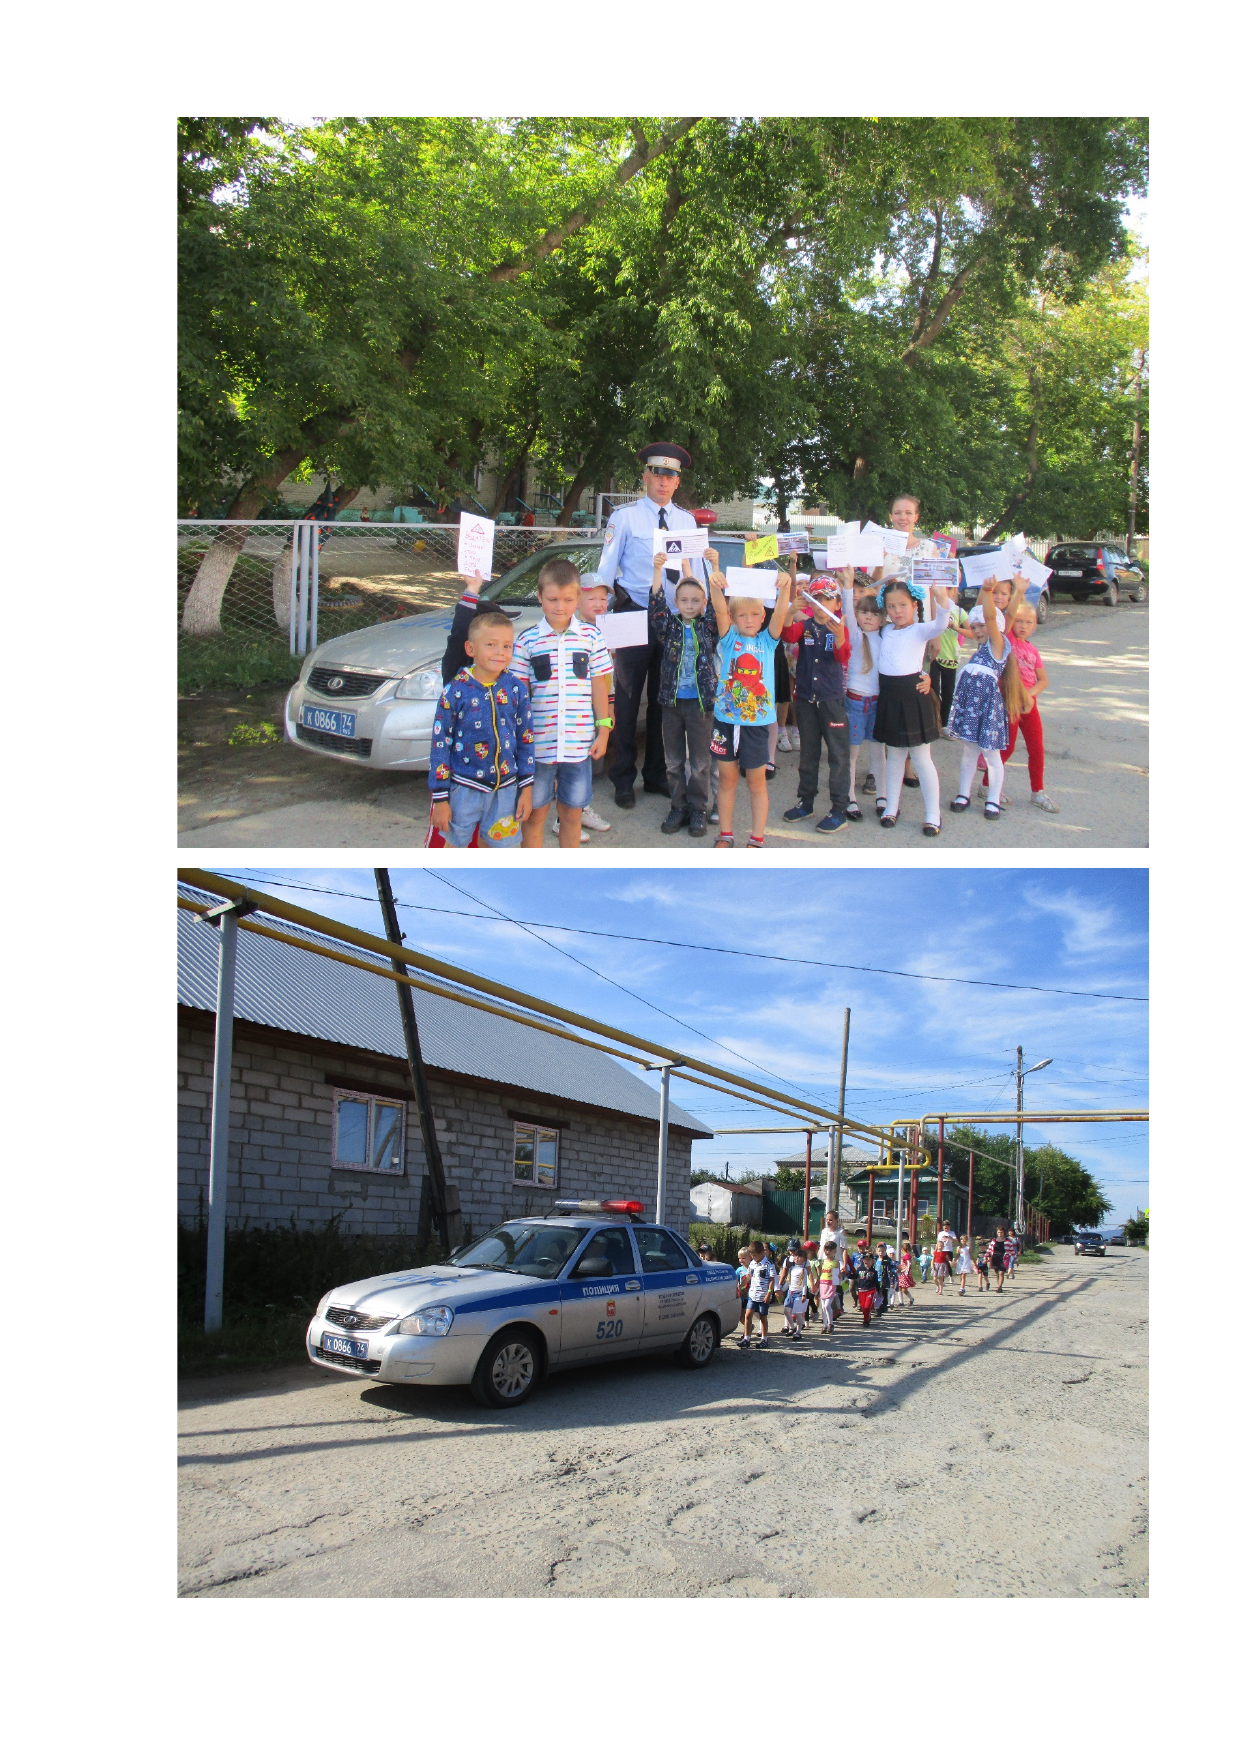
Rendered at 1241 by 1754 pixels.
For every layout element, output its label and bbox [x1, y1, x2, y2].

picture [177, 117, 1149, 848]
picture [177, 868, 1149, 1598]
